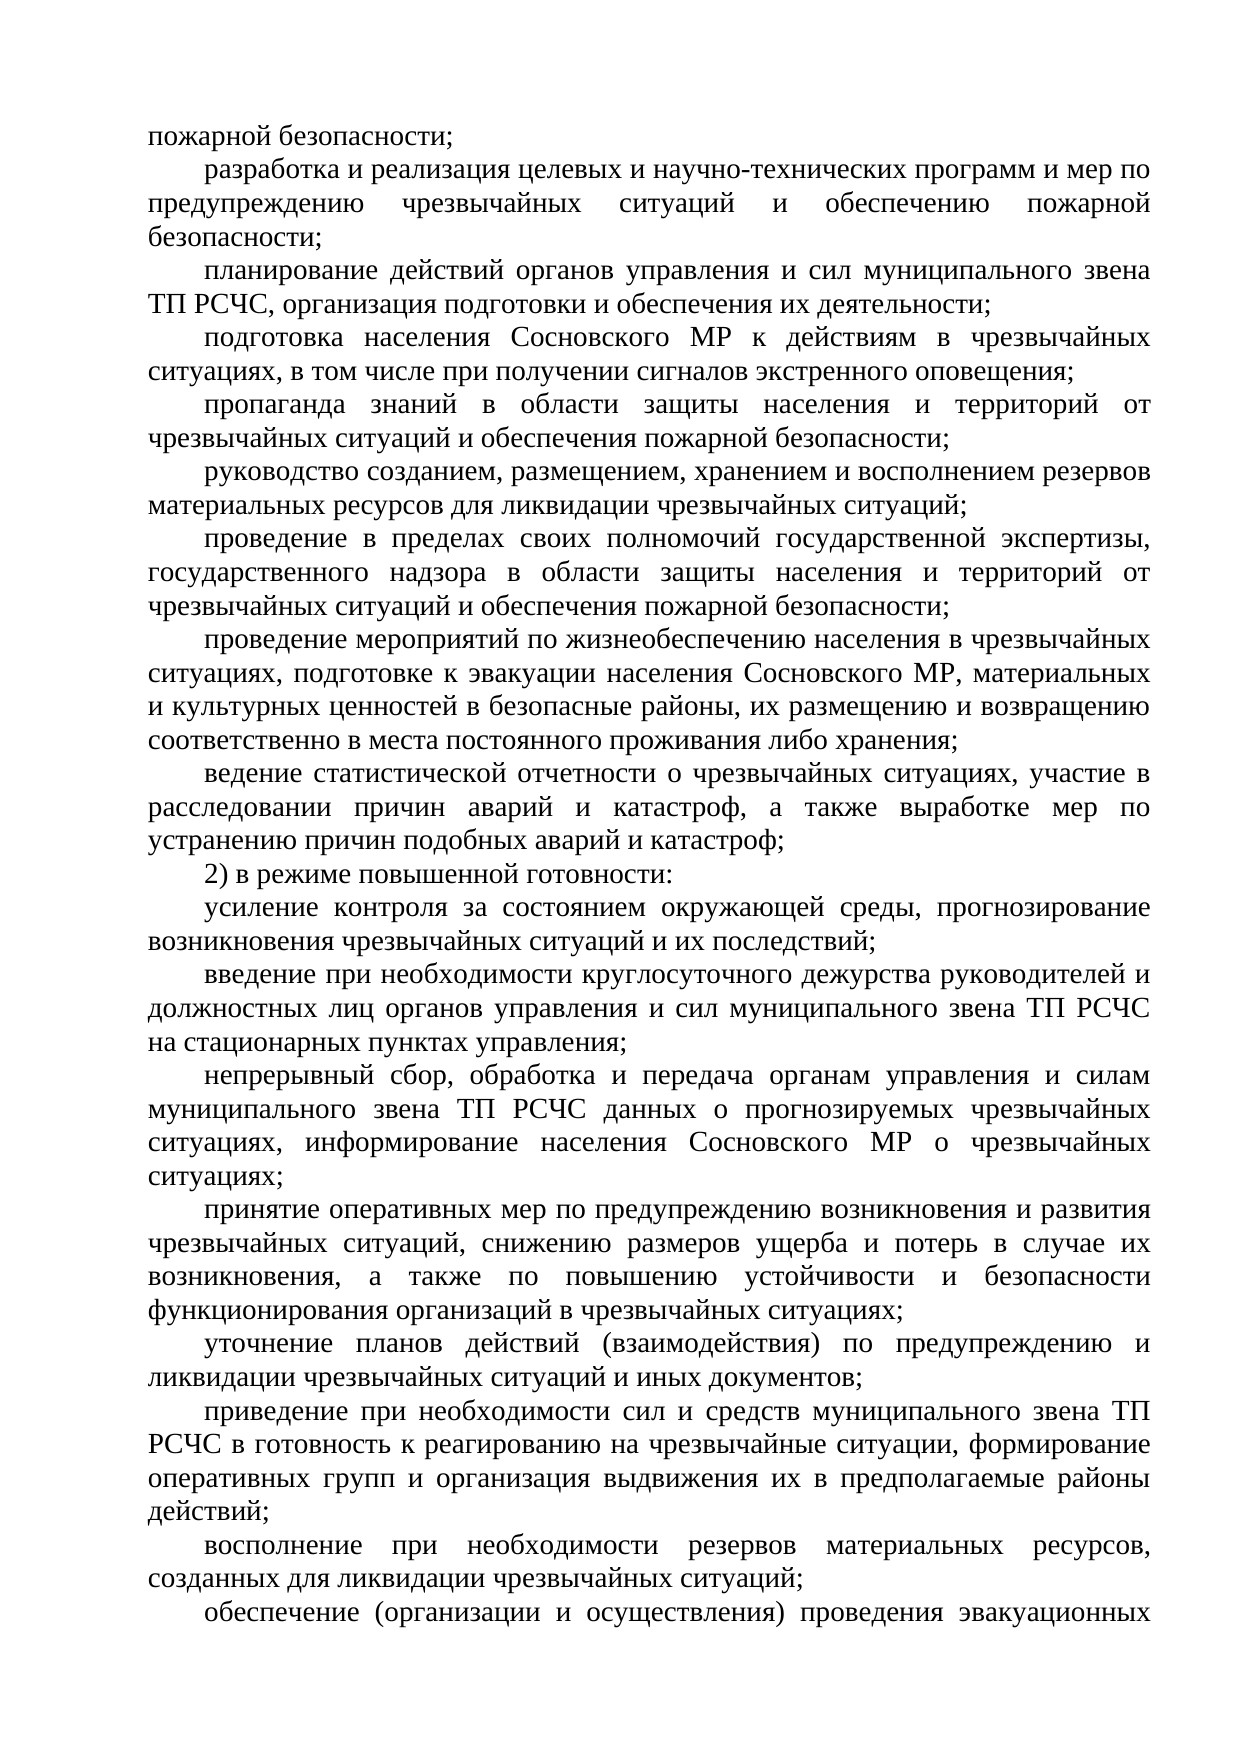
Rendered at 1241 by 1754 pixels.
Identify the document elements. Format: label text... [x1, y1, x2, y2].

text принятие оперативных мер по предупреждению возникновения и развития чрезвычайных ситуаций, снижению размеров ущерба и потерь в случае их возникновения, а также по повышению устойчивости и безопасности функционирования организаций в чрезвычайных ситуациях; [148, 1191, 1152, 1326]
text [148, 1594, 1152, 1627]
text проведение мероприятий по жизнеобеспечению населения в чрезвычайных ситуациях, подготовке к эвакуации населения Сосновского МР, материальных и культурных ценностей в безопасные районы, их размещению и возвращению соответственно в места постоянного проживания либо хранения; [148, 621, 1152, 755]
text проведение в пределах своих полномочий государственной экспертизы, государственного надзора в области защиты населения и территорий от чрезвычайных ситуаций и обеспечения пожарной безопасности; [148, 521, 1152, 621]
text введение при необходимости круглосуточного дежурства руководителей и должностных лиц органов управления и сил муниципального звена ТП РСЧС на стационарных пунктах управления; [148, 957, 1152, 1057]
text планирование действий органов управления и сил муниципального звена ТП РСЧС, организация подготовки и обеспечения их деятельности; [148, 252, 1152, 319]
text приведение при необходимости сил и средств муниципального звена ТП РСЧС в готовность к реагированию на чрезвычайные ситуации, формирование оперативных групп и организация выдвижения их в предполагаемые районы действий; [148, 1393, 1152, 1527]
text уточнение планов действий (взаимодействия) по предупреждению и ликвидации чрезвычайных ситуаций и иных документов; [148, 1326, 1152, 1393]
text руководство созданием, размещением, хранением и восполнением резервов материальных ресурсов для ликвидации чрезвычайных ситуаций; [148, 453, 1152, 521]
text ведение статистической отчетности о чрезвычайных ситуациях, участие в расследовании причин аварий и катастроф, а также выработке мер по устранению причин подобных аварий и катастроф; [148, 755, 1152, 856]
text восполнение при необходимости резервов материальных ресурсов, созданных для ликвидации чрезвычайных ситуаций; [148, 1527, 1152, 1594]
text пропаганда знаний в области защиты населения и территорий от чрезвычайных ситуаций и обеспечения пожарной безопасности; [148, 386, 1152, 453]
text разработка и реализация целевых и научно-технических программ и мер по предупреждению чрезвычайных ситуаций и обеспечению пожарной безопасности; [148, 152, 1152, 252]
text 2) в режиме повышенной готовности: [148, 856, 1152, 889]
text подготовка населения Сосновского МР к действиям в чрезвычайных ситуациях, в том числе при получении сигналов экстренного оповещения; [148, 319, 1152, 386]
text непрерывный сбор, обработка и передача органам управления и силам муниципального звена ТП РСЧС данных о прогнозируемых чрезвычайных ситуациях, информирование населения Сосновского МР о чрезвычайных ситуациях; [148, 1057, 1152, 1191]
text усиление контроля за состоянием окружающей среды, прогнозирование возникновения чрезвычайных ситуаций и их последствий; [148, 889, 1152, 957]
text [148, 118, 1152, 152]
